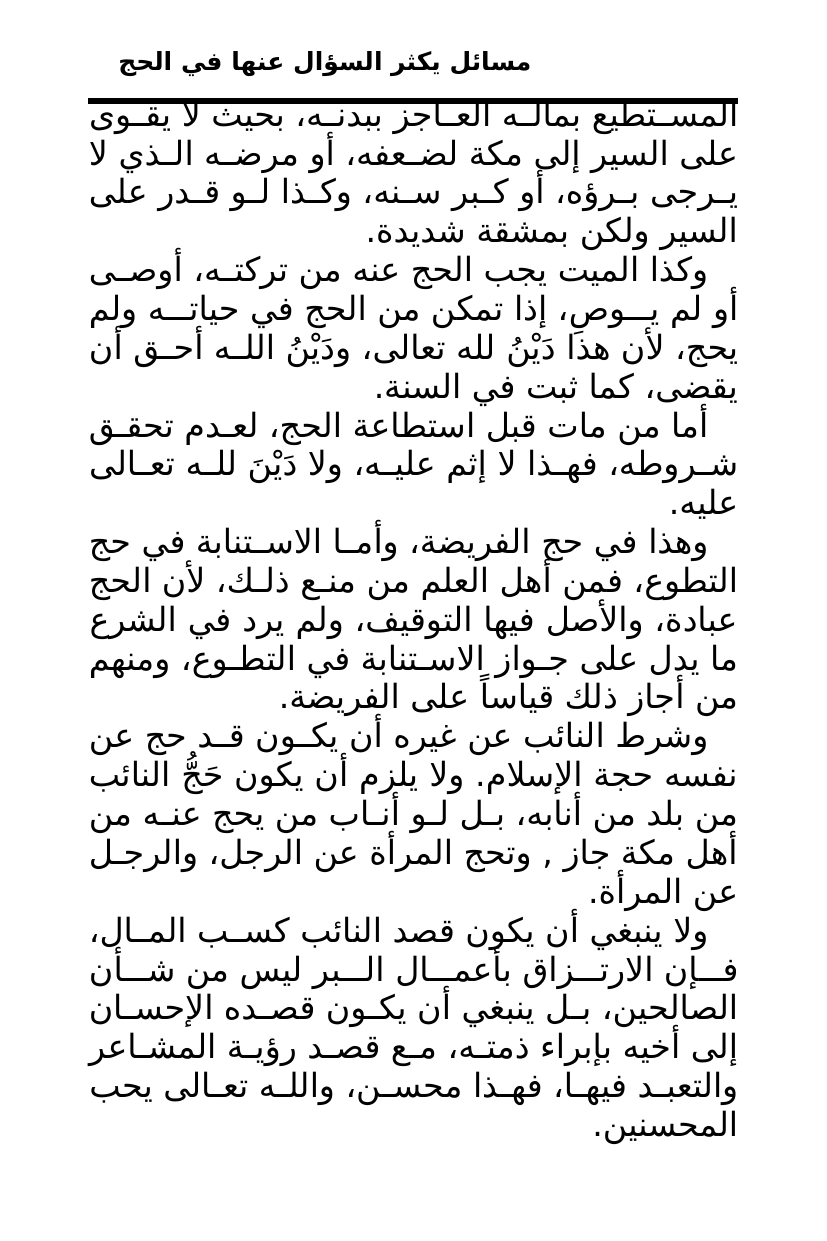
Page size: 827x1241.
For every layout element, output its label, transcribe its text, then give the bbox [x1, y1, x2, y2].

text وكذا الميت يجب الحج عنه من تركته، أوصى أو لم يوصِ، إذا تمكن من الحج في حياته ولم يحج، لأن هذا دَيْنُ لله تعالى، ودَيْنُ الله أحق أن يقضى، كما ثبت في السنة. [89, 251, 738, 406]
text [89, 95, 738, 251]
text ولا ينبغي أن يكون قصد النائب كسب المال، فإن الارتزاق بأعمال البر ليس من شأن الصالحين، بل ينبغي أن يكون قصده الإحسان إلى أخيه بإبراء ذمته، مع قصد رؤية المشاعر والتعبد فيها، فهذا محسن، والله تعالى يحب المحسنين. [89, 911, 738, 1144]
text وهذا في حج الفريضة، وأما الاستنابة في حج التطوع، فمن أهل العلم من منع ذلك، لأن الحج عبادة، والأصل فيها التوقيف، ولم يرد في الشرع ما يدل على جواز الاستنابة في التطوع، ومنهم من أجاز ذلك قياساً على الفريضة. [89, 523, 738, 717]
text أما من مات قبل استطاعة الحج، لعدم تحقق شروطه، فهذا لا إثم عليه، ولا دَيْنَ لله تعالى عليه. [89, 406, 738, 523]
text وشرط النائب عن غيره أن يكون قد حج عن نفسه حجة الإسلام. ولا يلزم أن يكون حَجُّ النائب من بلد من أنابه، بل لو أناب من يحج عنه من أهل مكة جاز , وتحج المرأة عن الرجل، والرجل عن المرأة. [89, 717, 738, 911]
